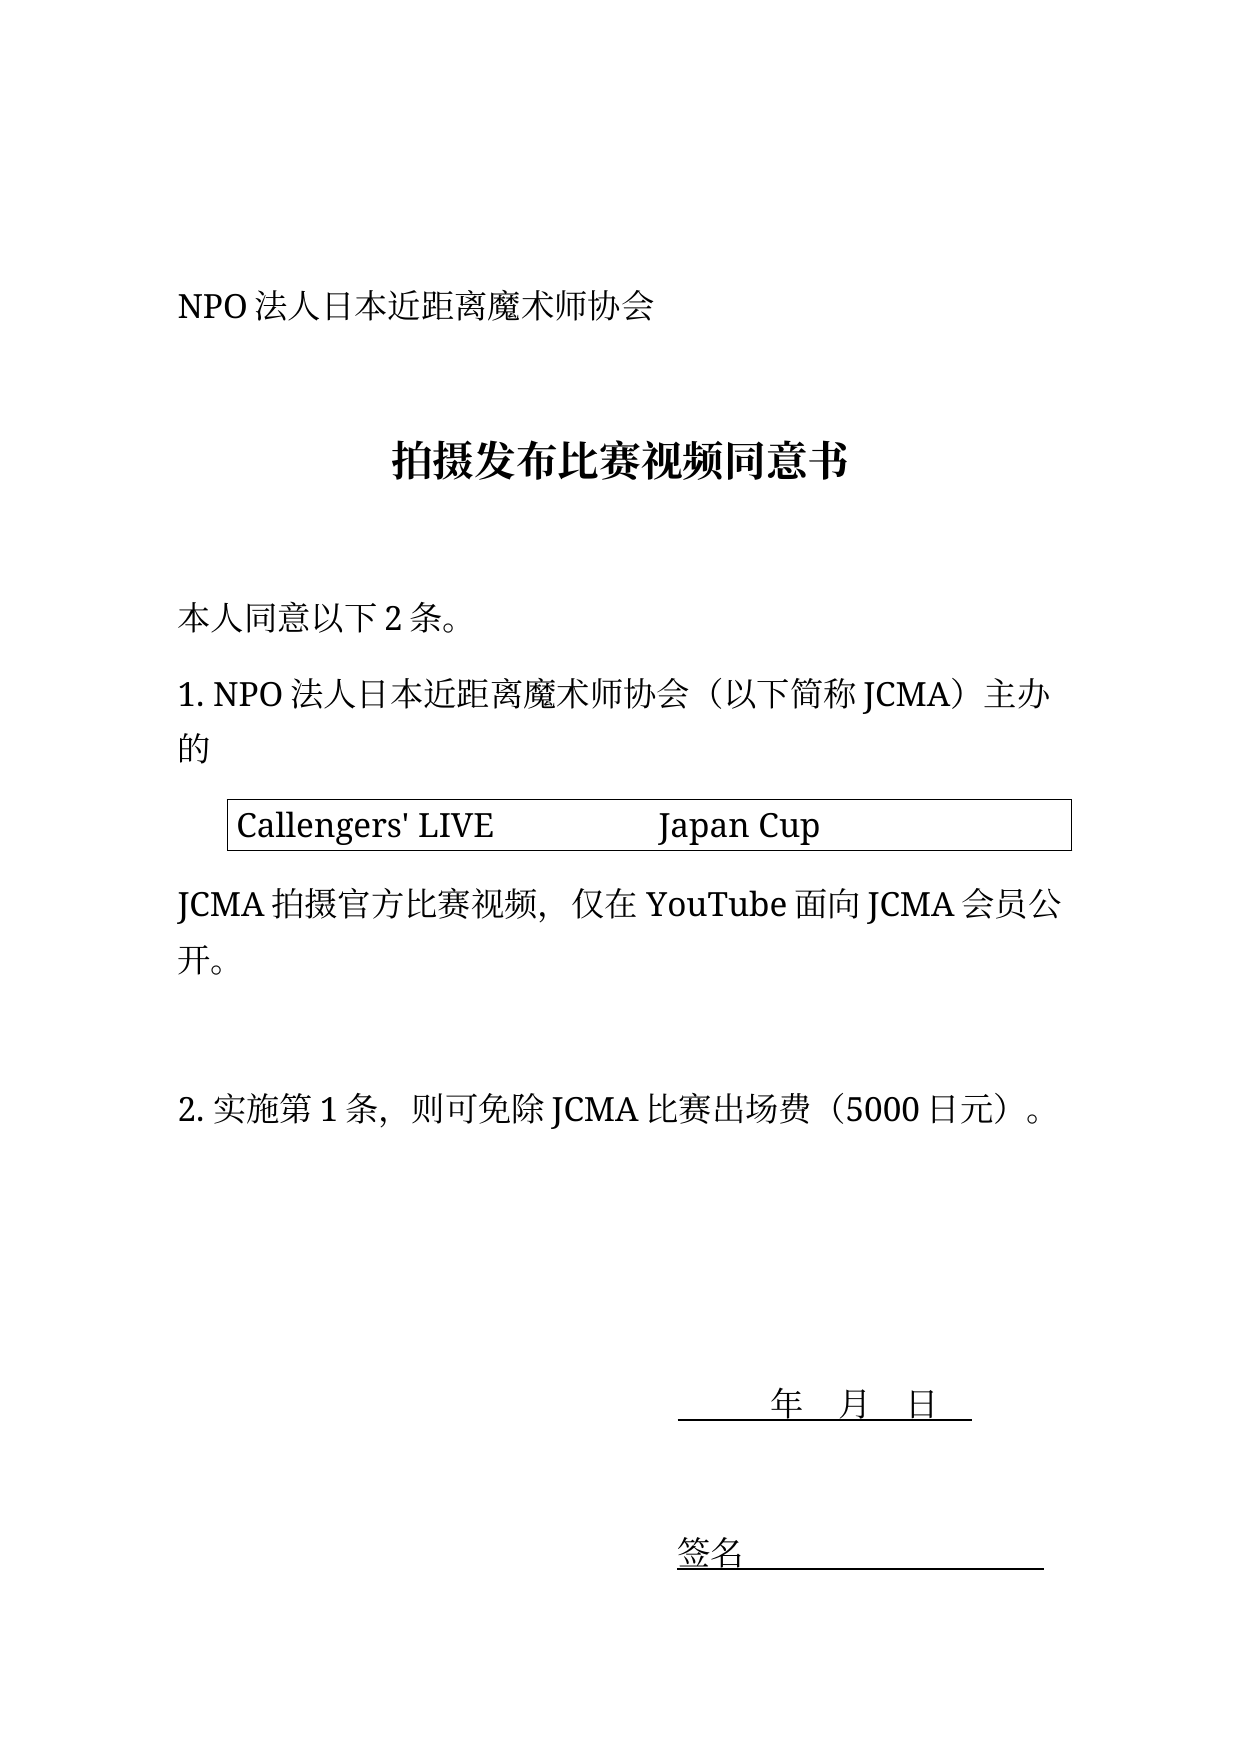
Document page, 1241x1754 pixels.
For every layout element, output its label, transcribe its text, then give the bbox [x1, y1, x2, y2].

text 年 月 日 [177, 1378, 1063, 1426]
text Callengers' LIVE Japan Cup [228, 800, 1071, 850]
text NPO法人日本近距离魔术师协会 [177, 280, 1063, 328]
text 拍摄发布比赛视频同意书 [177, 429, 1063, 489]
text JCMA拍摄官方比赛视频，仅在 YouTube面向JCMA会员公开。 [177, 878, 1063, 982]
text 本人同意以下2条。 [177, 592, 1063, 640]
text 2. 实施第1条，则可免除JCMA比赛出场费（5000日元）。 [177, 1083, 1063, 1131]
text 签名 [177, 1527, 1063, 1575]
text 1. NPO法人日本近距离魔术师协会（以下简称JCMA）主办的 [177, 668, 1063, 771]
